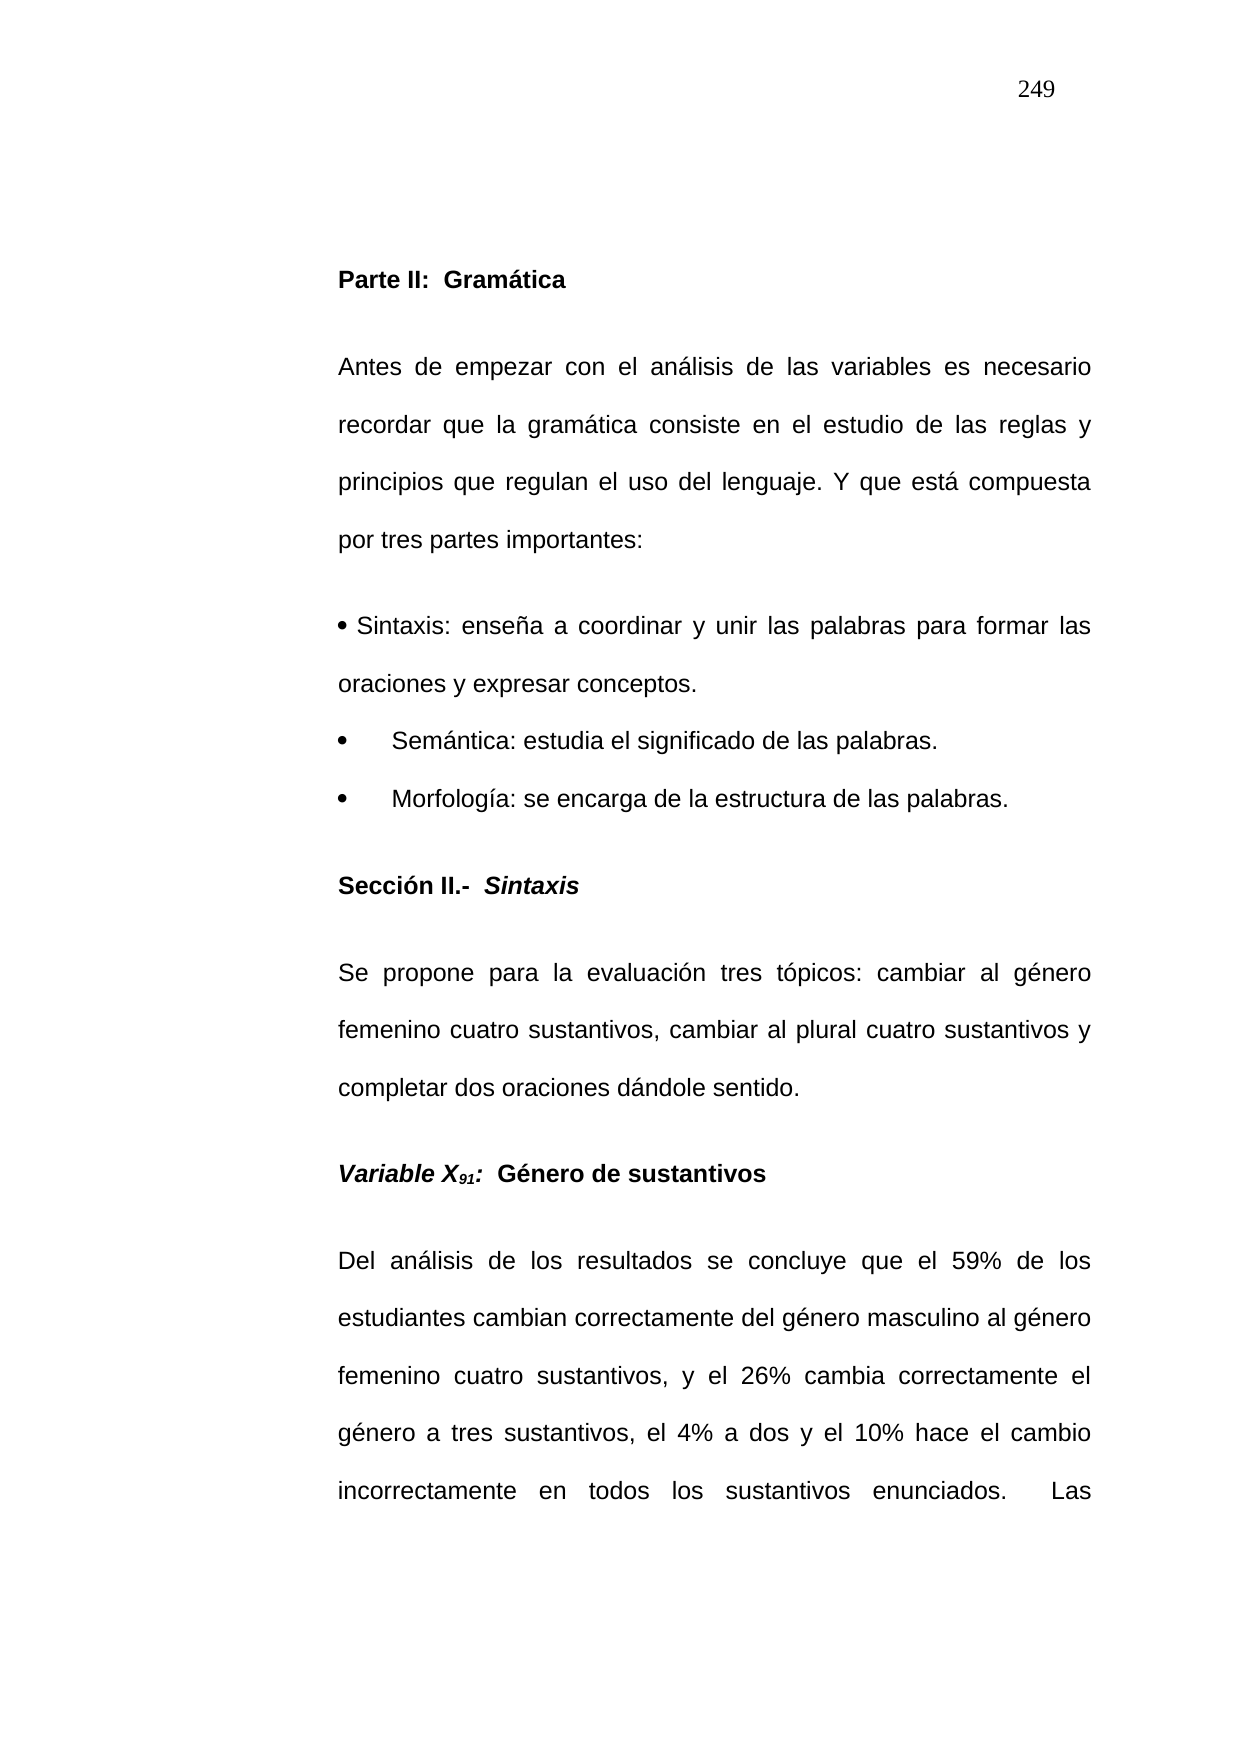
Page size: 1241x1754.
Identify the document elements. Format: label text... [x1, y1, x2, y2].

list Sintaxis: enseña a coordinar y unir las palabras para formar las oraciones y expresar conceptos. [338, 611, 1092, 698]
text Se propone para la evaluación tres tópicos: cambiar al género femenino cuatro sustantivos, cambiar al plural cuatro sustantivos y completar dos oraciones dándole sentido. [338, 958, 1092, 1101]
text Sección II.- Sintaxis [338, 871, 1092, 900]
list Morfología: se encarga de la estructura de las palabras. [338, 784, 1092, 813]
text Parte II: Gramática [338, 265, 1092, 294]
list Semántica: estudia el significado de las palabras. [338, 726, 1092, 755]
text Variable X91: Género de sustantivos [338, 1159, 1092, 1188]
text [338, 1246, 1092, 1505]
text Antes de empezar con el análisis de las variables es necesario recordar que la gramática consiste en el estudio de las reglas y principios que regulan el uso del lenguaje. Y que está compuesta por tres partes importantes: [338, 352, 1092, 553]
